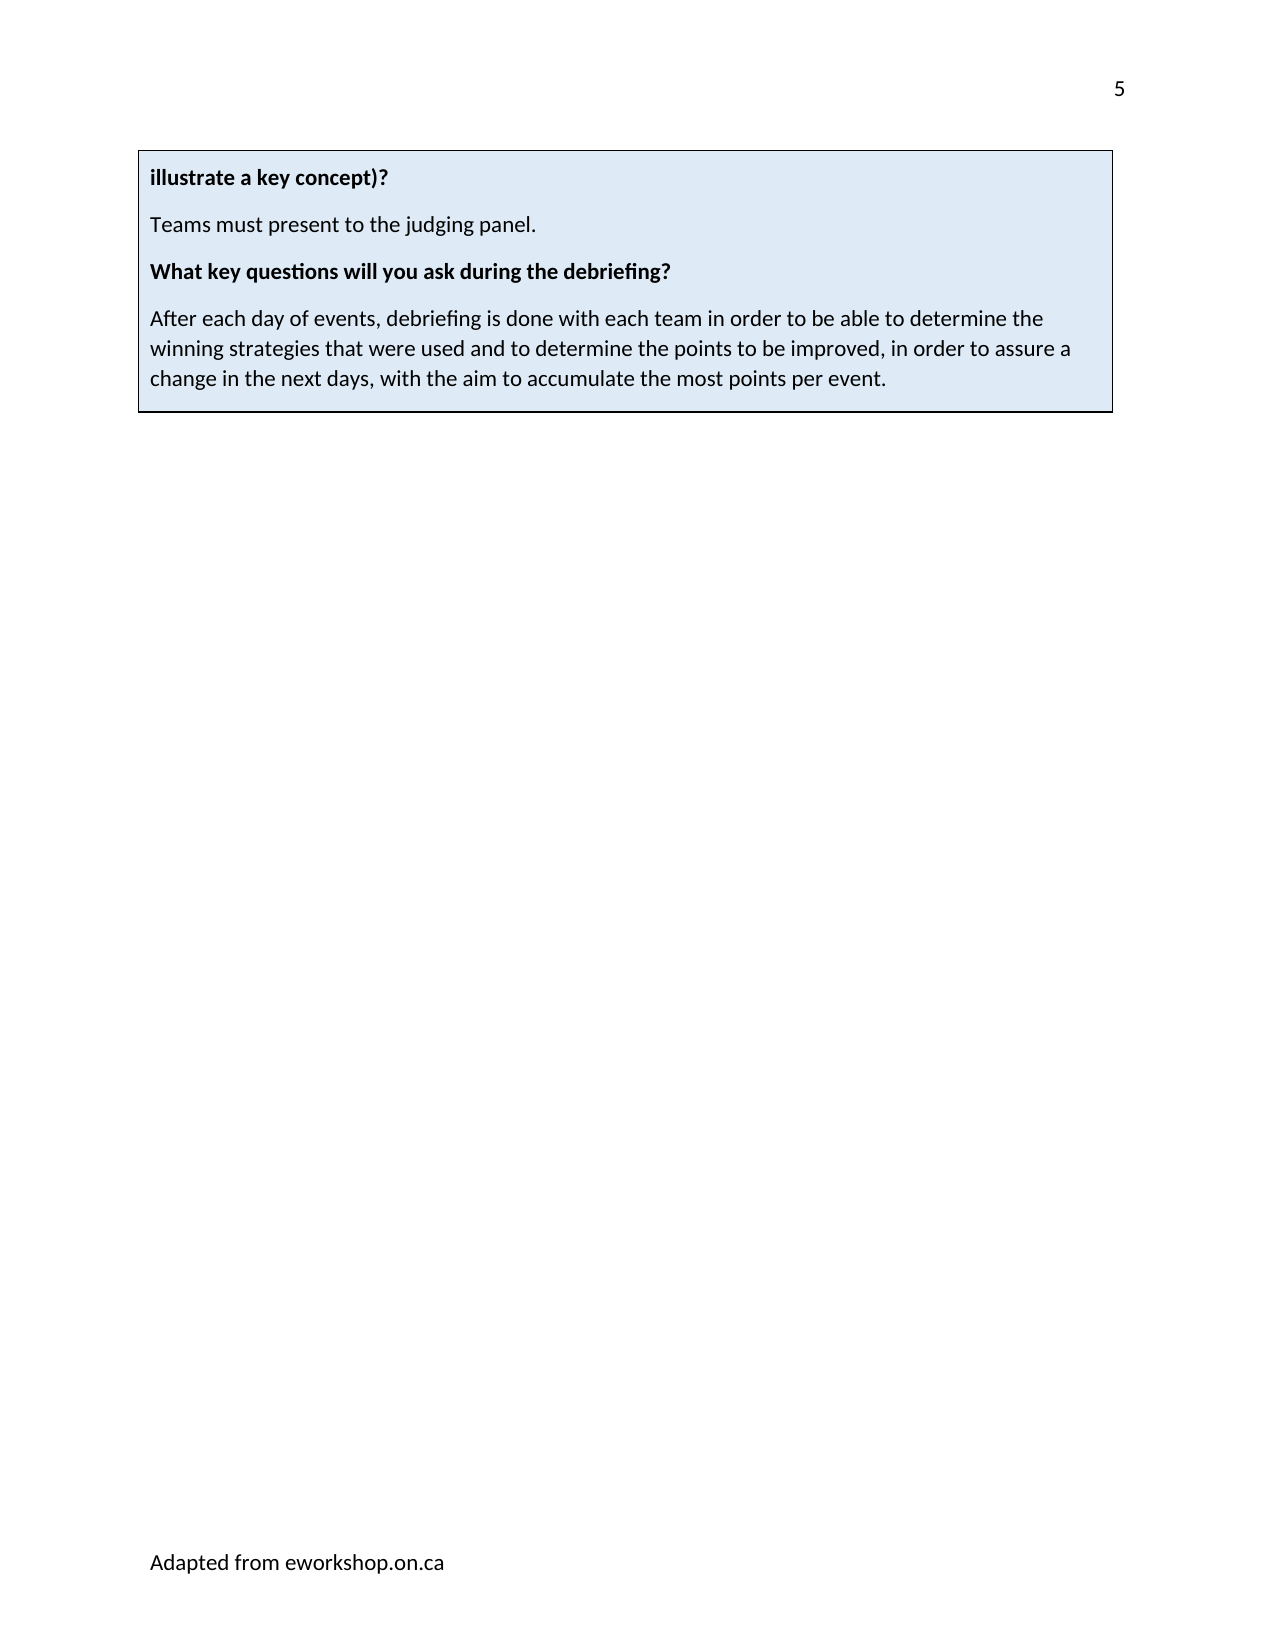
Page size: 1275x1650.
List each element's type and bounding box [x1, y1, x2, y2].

table_cell [139, 151, 1112, 411]
